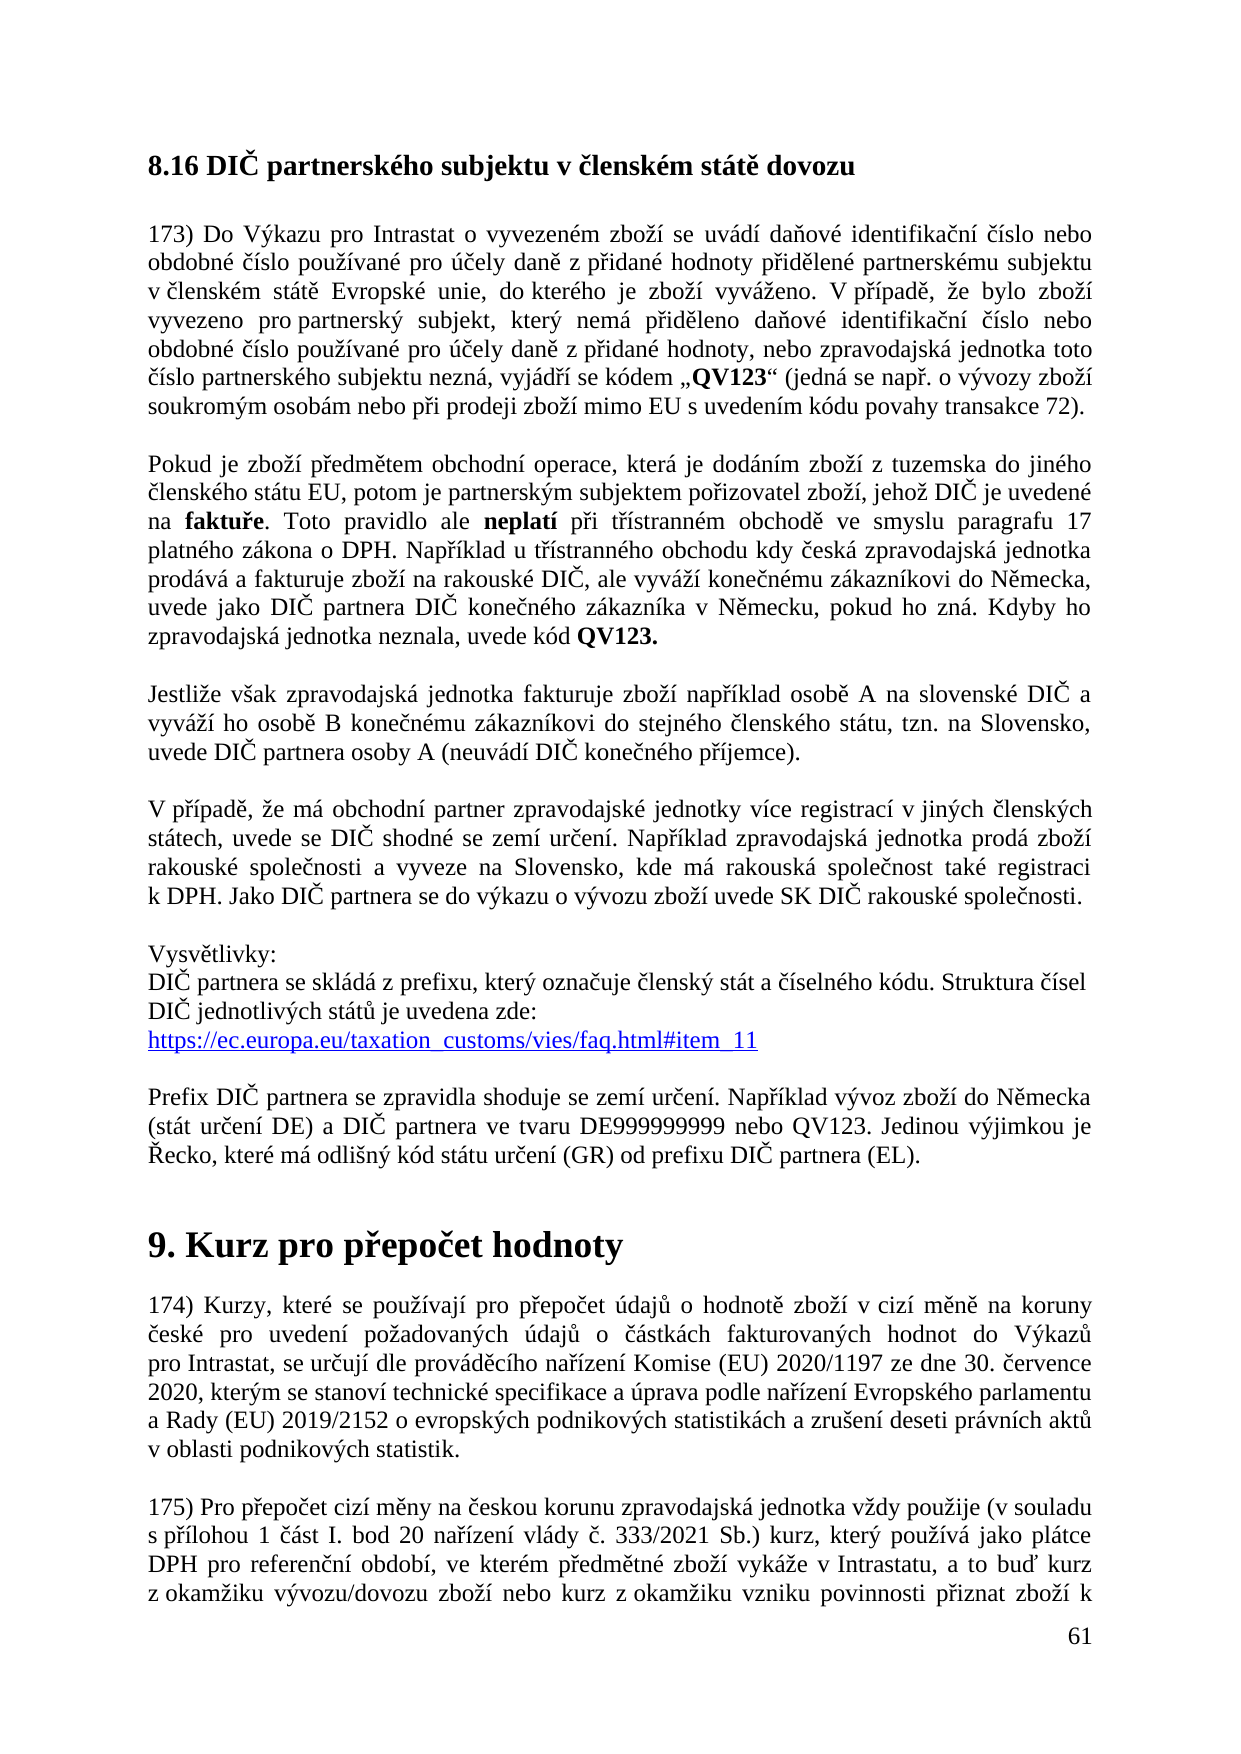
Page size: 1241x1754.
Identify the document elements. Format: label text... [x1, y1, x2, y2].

text V případě, že má obchodní partner zpravodajské jednotky více registrací v jiných členských státech, uvede se DIČ shodné se zemí určení. Například zpravodajská jednotka prodá zboží rakouské společnosti a vyveze na Slovensko, kde má rakouská společnost také registraci k DPH. Jako DIČ partnera se do výkazu o vývozu zboží uvede SK DIČ rakouské společnosti. [148, 794, 1092, 909]
text Jestliže však zpravodajská jednotka fakturuje zboží například osobě A na slovenské DIČ a vyváží ho osobě B konečnému zákazníkovi do stejného členského státu, tzn. na Slovensko, uvede DIČ partnera osoby A (neuvádí DIČ konečného příjemce). [148, 679, 1092, 765]
subtitle 8.16 DIČ partnerského subjektu v členském státě dovozu [148, 148, 1092, 181]
text 173) Do Výkazu pro Intrastat o vyvezeném zboží se uvádí daňové identifikační číslo nebo obdobné číslo používané pro účely daně z přidané hodnoty přidělené partnerskému subjektu v členském státě Evropské unie, do kterého je zboží vyváženo. V případě, že bylo zboží vyvezeno pro partnerský subjekt, který nemá přiděleno daňové identifikační číslo nebo obdobné číslo používané pro účely daně z přidané hodnoty, nebo zpravodajská jednotka toto číslo partnerského subjektu nezná, vyjádří se kódem „QV123“ (jedná se např. o vývozy zboží soukromým osobám nebo při prodeji zboží mimo EU s uvedením kódu povahy transakce 72). [148, 219, 1092, 420]
text 174) Kurzy, které se používají pro přepočet údajů o hodnotě zboží v cizí měně na koruny české pro uvedení požadovaných údajů o částkách fakturovaných hodnot do Výkazů pro Intrastat, se určují dle prováděcího nařízení Komise (EU) 2020/1197 ze dne 30. července 2020, kterým se stanoví technické specifikace a úprava podle nařízení Evropského parlamentu a Rady (EU) 2019/2152 o evropských podnikových statistikách a zrušení deseti právních aktů v oblasti podnikových statistik. [148, 1291, 1092, 1463]
text DIČ partnera se skládá z prefixu, který označuje členský stát a číselného kódu. Struktura čísel DIČ jednotlivých států je uvedena zde: https://ec.europa.eu/taxation_customs/vies/faq.html#item_11 [148, 967, 1092, 1054]
text Prefix DIČ partnera se zpravidla shoduje se zemí určení. Například vývoz zboží do Německa (stát určení DE) a DIČ partnera ve tvaru DE999999999 nebo QV123. Jedinou výjimkou je Řecko, které má odlišný kód státu určení (GR) od prefixu DIČ partnera (EL). [148, 1082, 1092, 1169]
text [148, 1492, 1092, 1607]
text Vysvětlivky: [148, 939, 1092, 967]
subtitle 9. Kurz pro přepočet hodnoty [148, 1222, 1092, 1266]
text Pokud je zboží předmětem obchodní operace, která je dodáním zboží z tuzemska do jiného členského státu EU, potom je partnerským subjektem pořizovatel zboží, jehož DIČ je uvedené na faktuře. Toto pravidlo ale neplatí při třístranném obchodě ve smyslu paragrafu 17 platného zákona o DPH. Například u třístranného obchodu kdy česká zpravodajská jednotka prodává a fakturuje zboží na rakouské DIČ, ale vyváží konečnému zákazníkovi do Německa, uvede jako DIČ partnera DIČ konečného zákazníka v Německu, pokud ho zná. Kdyby ho zpravodajská jednotka neznala, uvede kód QV123. [148, 449, 1092, 650]
